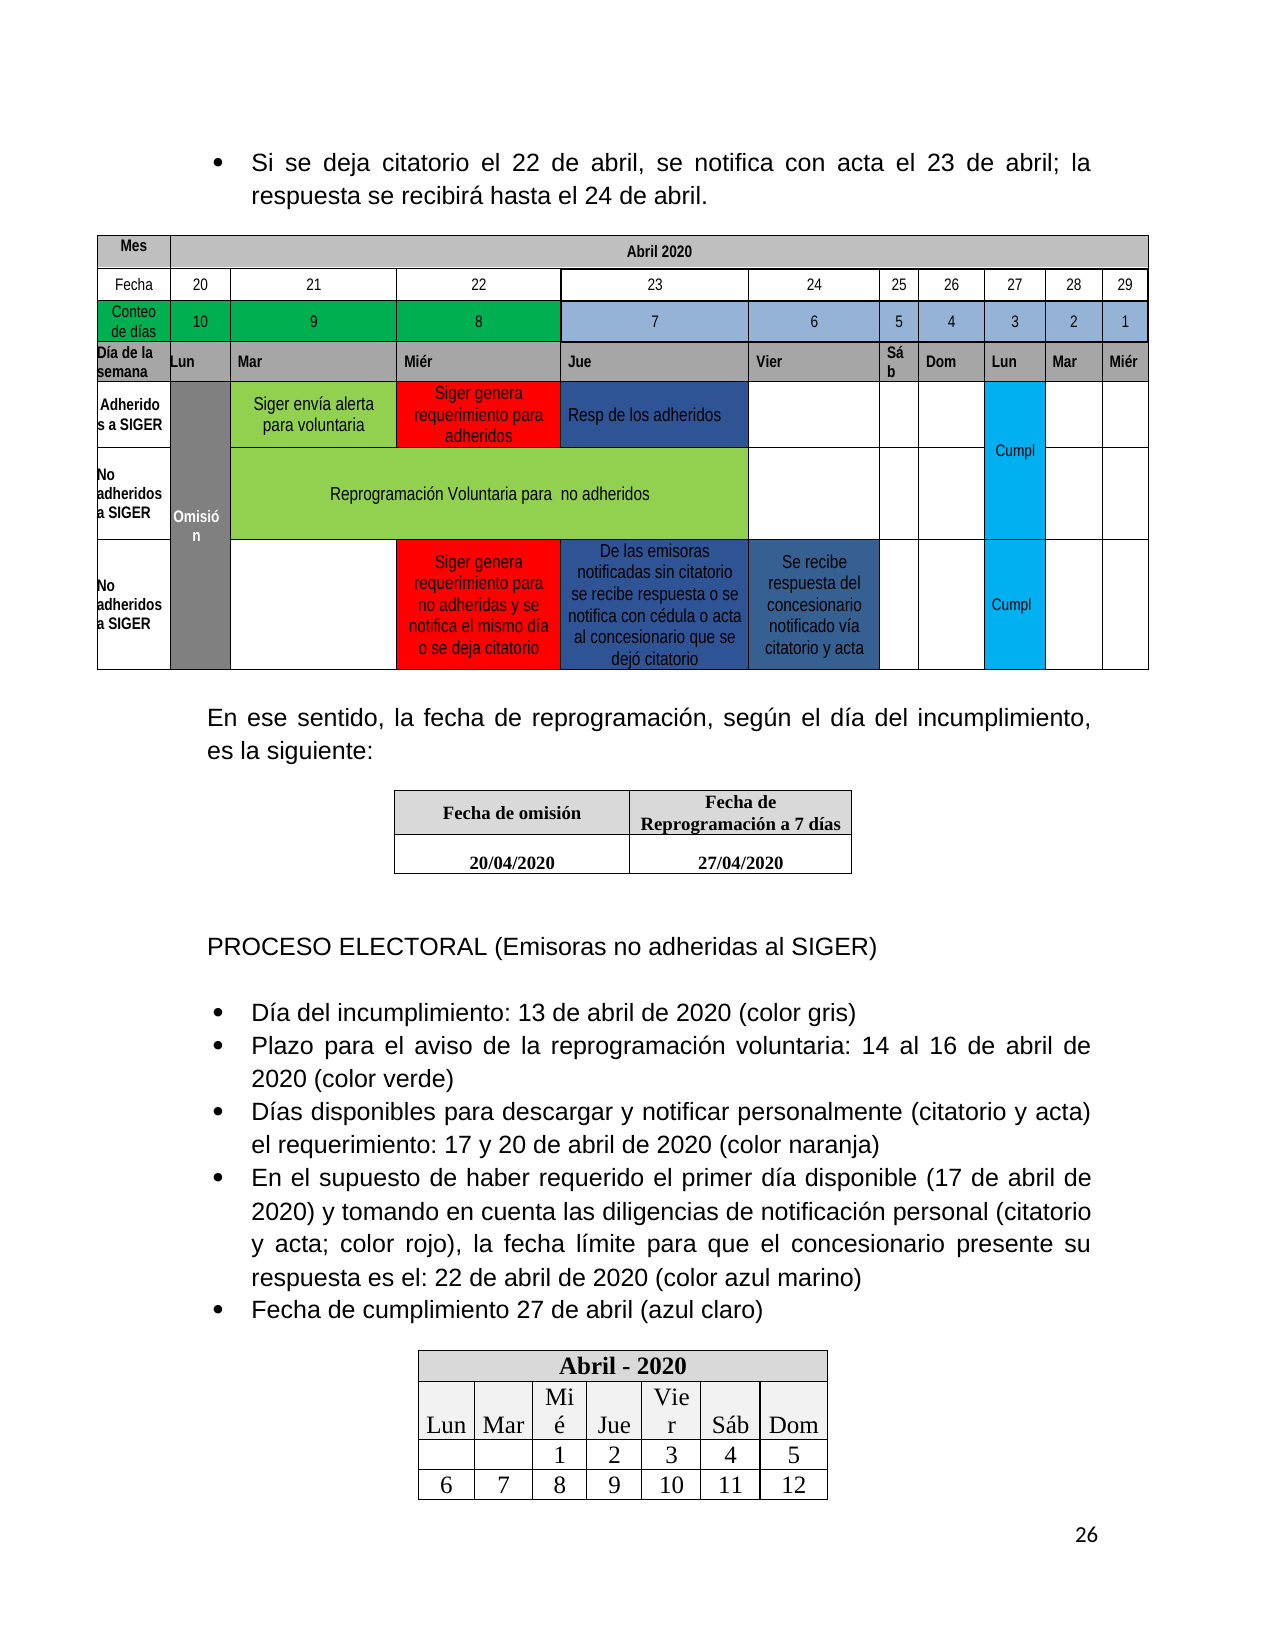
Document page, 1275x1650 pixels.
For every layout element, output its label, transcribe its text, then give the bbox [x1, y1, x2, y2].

table_cell Dom [919, 343, 984, 381]
table_cell Se recibe respuesta del concesionario notificado vía citatorio y acta [749, 540, 879, 669]
table_cell Omisión [171, 382, 230, 669]
list Si se deja citatorio el 22 de abril, se notifica con acta el 23 de abril; la respuesta se recibirá hasta el 24 de abril. [214, 148, 1093, 209]
table_cell Miér [1103, 343, 1148, 381]
table_cell 4 [701, 1440, 759, 1469]
table_cell Lun [985, 343, 1045, 381]
table_cell 10 [642, 1470, 700, 1499]
table_cell 6 [419, 1470, 474, 1499]
table_cell Adheridos a SIGER [98, 382, 170, 447]
table_cell 4 [919, 302, 984, 341]
table_cell 26 [919, 270, 984, 300]
table_header Fecha de omisión [395, 791, 629, 834]
table_cell [749, 448, 879, 539]
table_cell 24 [749, 270, 879, 300]
list Fecha de cumplimiento 27 de abril (azul claro) [214, 1296, 1093, 1324]
table_cell 22 [397, 269, 560, 300]
table_cell No adheridos a SIGER [98, 540, 170, 669]
table_cell [919, 382, 984, 447]
table_cell Jue [561, 343, 748, 381]
list Días disponibles para descargar y notificar personalmente (citatorio y acta) el requerimiento: 17 y 20 de abril de 2020 (color naranja) [214, 1097, 1093, 1159]
table_header Abril - 2020 [419, 1351, 827, 1381]
table_cell 2 [587, 1440, 641, 1469]
list En ese sentido, la fecha de reprogramación, según el día del incumplimiento, es la siguiente: [207, 703, 1093, 765]
table_cell 3 [985, 302, 1045, 341]
table_cell 11 [701, 1470, 759, 1499]
table_cell 5 [880, 302, 918, 341]
list Plazo para el aviso de la reprogramación voluntaria: 14 al 16 de abril de 2020 (color verde) [214, 1031, 1093, 1093]
table_cell Vier [642, 1382, 700, 1439]
table_cell Vier [749, 343, 879, 381]
table_cell Conteo de días [98, 301, 170, 341]
table_cell No adheridos a SIGER [98, 448, 170, 539]
table_cell [1046, 448, 1102, 539]
table_cell 8 [397, 301, 560, 341]
table_cell 3 [642, 1440, 700, 1469]
table_cell Cumpl [985, 540, 1045, 669]
table_cell 28 [1046, 270, 1102, 300]
table_cell 9 [231, 301, 396, 341]
table_cell Reprogramación Voluntaria para no adheridos [231, 448, 748, 539]
table_cell Sáb [701, 1382, 759, 1439]
table_cell [1046, 382, 1102, 447]
table_cell 27 [985, 270, 1045, 300]
table_cell [919, 448, 984, 539]
table_cell 23 [562, 270, 748, 300]
table_cell [1103, 382, 1148, 447]
table_cell 8 [533, 1470, 586, 1499]
table_cell Mar [475, 1382, 532, 1439]
table_cell [919, 540, 984, 669]
table_cell Mar [1046, 343, 1102, 381]
list En el supuesto de haber requerido el primer día disponible (17 de abril de 2020) y tomando en cuenta las diligencias de notificación personal (citatorio y acta; color rojo), la fecha límite para que el concesionario presente su respuesta es el: 22 de abril de 2020 (color azul marino) [214, 1163, 1093, 1291]
table_cell 1 [1103, 302, 1147, 341]
table_cell Lun [171, 342, 230, 381]
table_cell 9 [587, 1470, 641, 1499]
table_cell 12 [761, 1470, 827, 1499]
table_cell Siger genera requerimiento para no adheridas y se notifica el mismo día o se deja citatorio [397, 540, 560, 669]
table_cell 20 [171, 269, 230, 300]
table_cell 29 [1103, 270, 1147, 300]
table_cell Día de la semana [98, 342, 170, 381]
table_cell 27/04/2020 [630, 835, 851, 873]
table_cell Cumpl [985, 382, 1045, 539]
table_cell 6 [749, 302, 879, 341]
table_cell [1046, 540, 1102, 669]
table_cell De las emisoras notificadas sin citatorio se recibe respuesta o se notifica con cédula o acta al concesionario que se dejó citatorio [561, 540, 748, 669]
table_cell 20/04/2020 [395, 835, 629, 873]
table_cell [749, 382, 879, 447]
table_cell Sáb [880, 343, 918, 381]
table_cell [1103, 540, 1148, 669]
table_cell [880, 382, 918, 447]
list PROCESO ELECTORAL (Emisoras no adheridas al SIGER) [207, 932, 1093, 961]
table_cell Miér [397, 342, 560, 381]
table_cell Mar [231, 342, 396, 381]
table_cell Dom [761, 1382, 827, 1439]
table_cell 7 [475, 1470, 532, 1499]
table_cell [1103, 448, 1148, 539]
table_cell 5 [761, 1440, 827, 1469]
table_cell 7 [562, 302, 748, 341]
table_cell [231, 540, 396, 669]
table_cell Jue [587, 1382, 641, 1439]
table_cell Resp de los adheridos [561, 382, 748, 447]
table_cell Siger envía alerta para voluntaria [231, 382, 396, 447]
table_cell [880, 448, 918, 539]
table_cell Lun [419, 1382, 474, 1439]
table_cell [880, 540, 918, 669]
table_header Mes [98, 236, 170, 267]
table_cell 25 [880, 270, 918, 300]
table_cell 21 [231, 269, 396, 300]
table_header Fecha de Reprogramación a 7 días [630, 791, 851, 834]
list Día del incumplimiento: 13 de abril de 2020 (color gris) [214, 998, 1093, 1027]
table_cell 1 [533, 1440, 586, 1469]
table_cell Siger genera requerimiento para adheridos [397, 382, 560, 447]
table_cell Fecha [98, 269, 170, 300]
table_cell Mié [533, 1382, 586, 1439]
table_header Abril 2020 [171, 236, 1148, 267]
table_cell 2 [1046, 302, 1102, 341]
table_cell [419, 1440, 474, 1469]
table_cell [475, 1440, 532, 1469]
table_cell 10 [171, 301, 230, 341]
